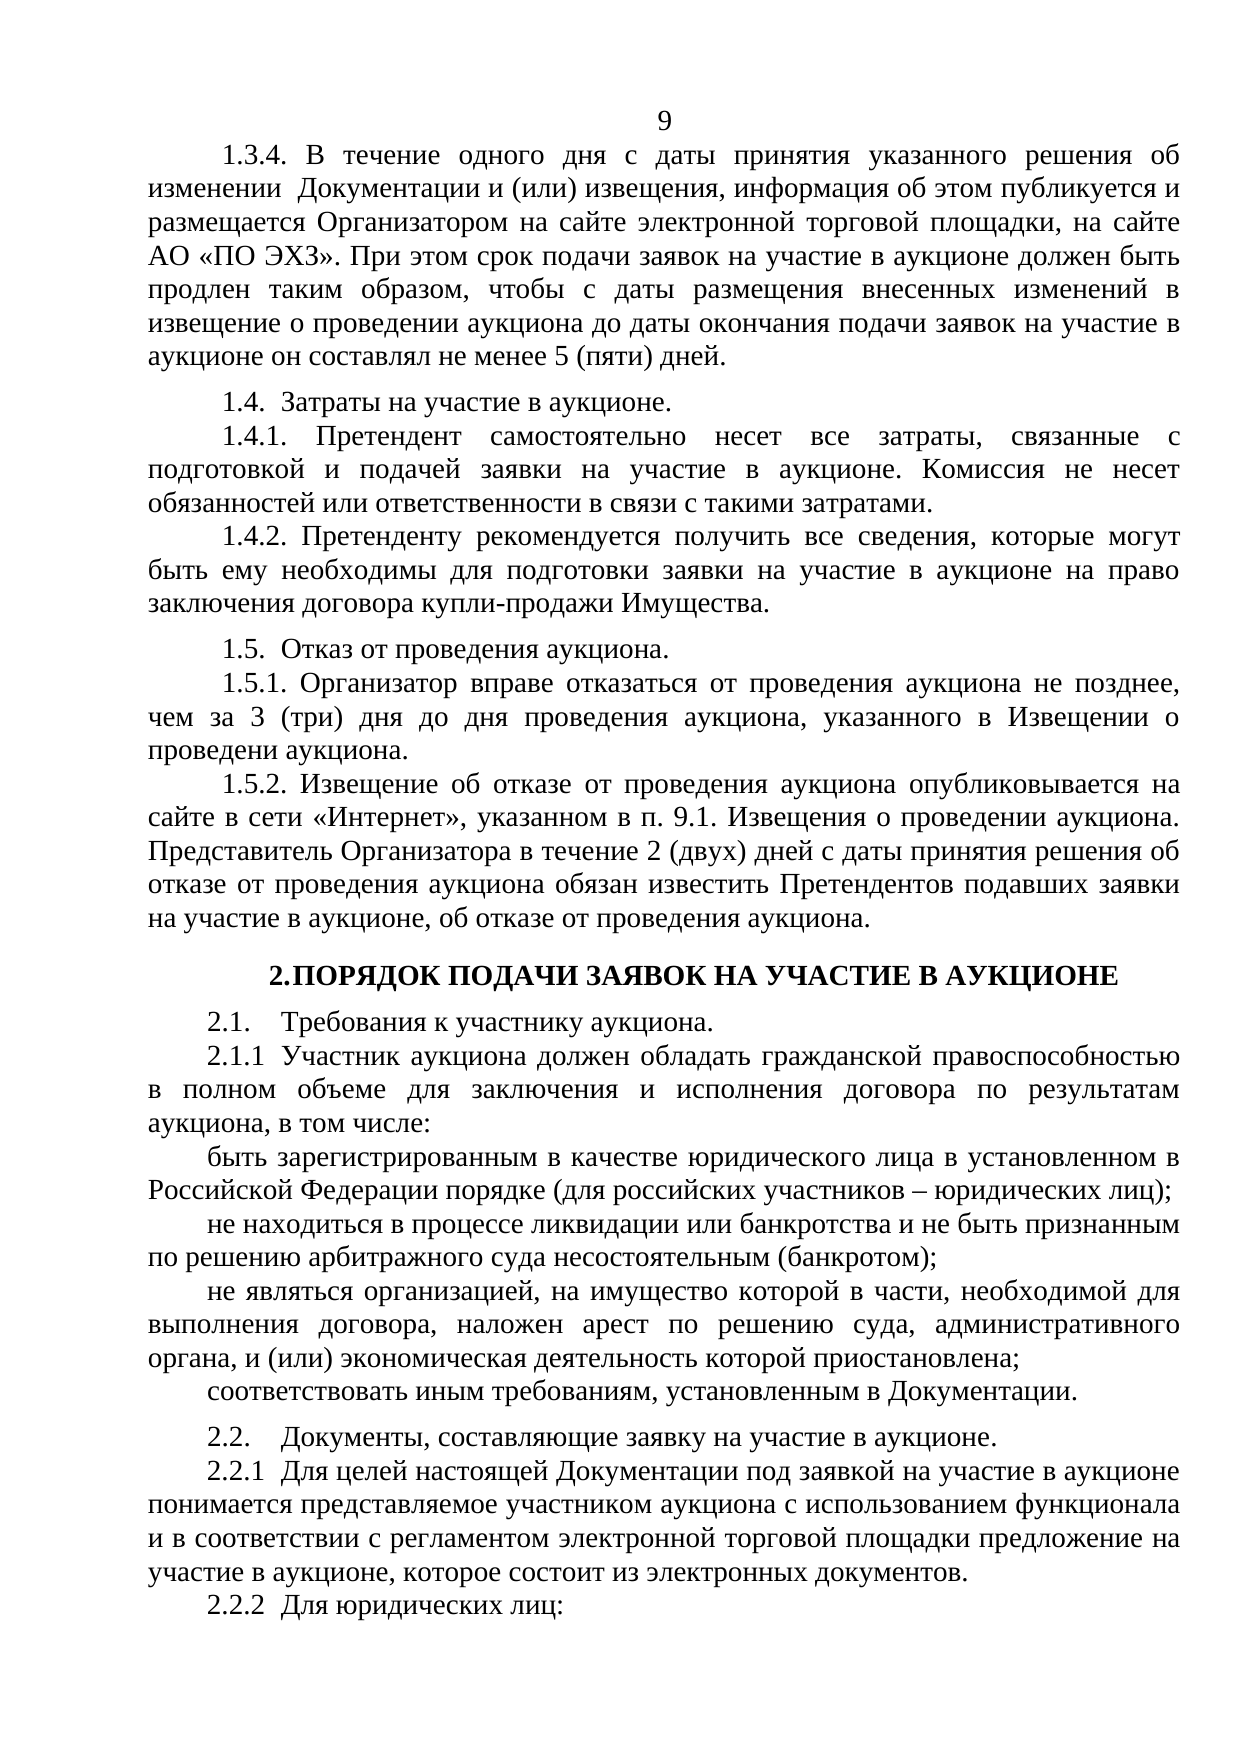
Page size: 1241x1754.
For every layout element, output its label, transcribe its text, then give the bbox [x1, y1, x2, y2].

list Для юридических лиц: [148, 1587, 1181, 1621]
subtitle Требования к участнику аукциона. [148, 1004, 1181, 1038]
text не являться организацией, на имущество которой в части, необходимой для выполнения договора, наложен арест по решению суда, административного органа, и (или) экономическая деятельность которой приостановлена; [148, 1273, 1181, 1373]
subtitle Документы, составляющие заявку на участие в аукционе. [148, 1419, 1181, 1453]
text соответствовать иным требованиям, установленным в Документации. [148, 1373, 1181, 1407]
subtitle Затраты на участие в аукционе. [148, 384, 1181, 418]
subtitle Порядок подачи заявок на участие в аукционе [148, 958, 1181, 992]
text не находиться в процессе ликвидации или банкротства и не быть признанным по решению арбитражного суда несостоятельным (банкротом); [148, 1206, 1181, 1273]
list Участник аукциона должен обладать гражданской правоспособностью в полном объеме для заключения и исполнения договора по результатам аукциона, в том числе: [148, 1038, 1181, 1139]
text 1.4.1. Претендент самостоятельно несет все затраты, связанные с подготовкой и подачей заявки на участие в аукционе. Комиссия не несет обязанностей или ответственности в связи с такими затратами. [148, 418, 1181, 518]
text быть зарегистрированным в качестве юридического лица в установленном в Российской Федерации порядке (для российских участников – юридических лиц); [148, 1139, 1181, 1206]
text 1.4.2. Претенденту рекомендуется получить все сведения, которые могут быть ему необходимы для подготовки заявки на участие в аукционе на право заключения договора купли-продажи Имущества. [148, 518, 1181, 619]
list Для целей настоящей Документации под заявкой на участие в аукционе понимается представляемое участником аукциона с использованием функционала и в соответствии с регламентом электронной торговой площадки предложение на участие в аукционе, которое состоит из электронных документов. [148, 1453, 1181, 1587]
subtitle Отказ от проведения аукциона. [148, 632, 1181, 665]
text 1.5.1. Организатор вправе отказаться от проведения аукциона не позднее, чем за 3 (три) дня до дня проведения аукциона, указанного в Извещении о проведени аукциона. [148, 665, 1181, 766]
text 1.5.2. Извещение об отказе от проведения аукциона опубликовывается на сайте в сети «Интернет», указанном в п. 9.1. Извещения о проведении аукциона. Представитель Организатора в течение 2 (двух) дней с даты принятия решения об отказе от проведения аукциона обязан известить Претендентов подавших заявки на участие в аукционе, об отказе от проведения аукциона. [148, 766, 1181, 933]
text 1.3.4. В течение одного дня с даты принятия указанного решения об изменении Документации и (или) извещения, информация об этом публикуется и размещается Организатором на сайте электронной торговой площадки, на сайте АО «ПО ЭХЗ». При этом срок подачи заявок на участие в аукционе должен быть продлен таким образом, чтобы с даты размещения внесенных изменений в извещение о проведении аукциона до даты окончания подачи заявок на участие в аукционе он составлял не менее 5 (пяти) дней. [148, 137, 1181, 372]
